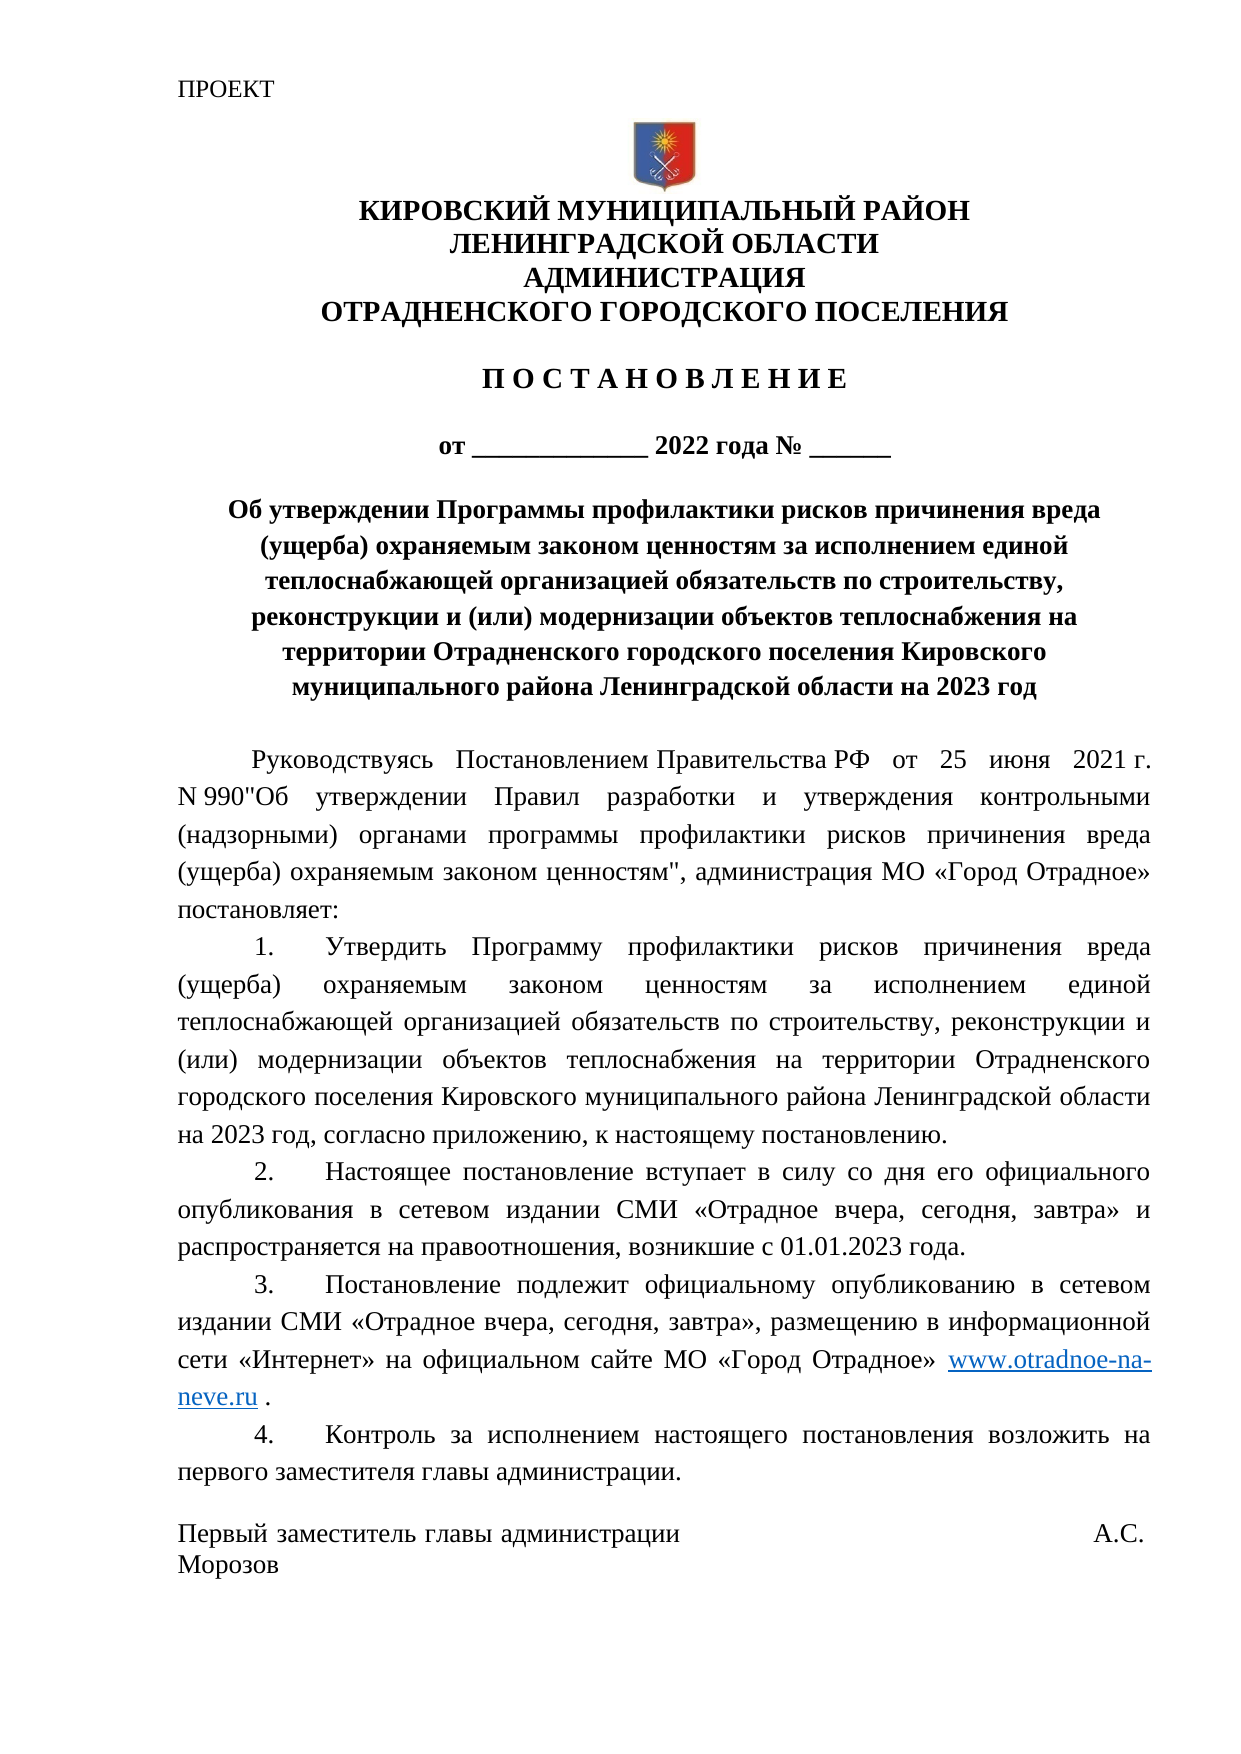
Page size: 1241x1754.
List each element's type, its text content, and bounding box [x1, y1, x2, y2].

list Постановление подлежит официальному опубликованию в сетевом издании СМИ «Отрадное вчера, сегодня, завтра», размещению в информационной сети «Интернет» на официальном сайте МО «Город Отрадное» www.otradnoe-na-neve.ru . [177, 1263, 1152, 1413]
text АДМИНИСТРАЦИЯ [177, 260, 1152, 294]
list Контроль за исполнением настоящего постановления возложить на первого заместителя главы администрации. [177, 1413, 1152, 1488]
text Руководствуясь Постановлением Правительства РФ от 25 июня 2021 г. N 990"Об утверждении Правил разработки и утверждения контрольными (надзорными) органами программы профилактики рисков причинения вреда (ущерба) охраняемым законом ценностям", администрация МО «Город Отрадное» постановляет: [177, 738, 1152, 926]
text П О С Т А Н О В Л Е Н И Е [177, 361, 1152, 394]
text Первый заместитель главы администрации А.С. Морозов [177, 1517, 1152, 1580]
text ОТРАДНЕНСКОГО ГОРОДСКОГО ПОСЕЛЕНИЯ [177, 294, 1152, 327]
text Об утверждении Программы профилактики рисков причинения вреда (ущерба) охраняемым законом ценностям за исполнением единой теплоснабжающей организацией обязательств по строительству, реконструкции и (или) модернизации объектов теплоснабжения на территории Отрадненского городского поселения Кировского муниципального района Ленинградской области на 2023 год [177, 490, 1152, 703]
text ЛЕНИНГРАДСКОЙ ОБЛАСТИ [177, 227, 1152, 260]
text от _____________ 2022 года № ______ [177, 428, 1152, 461]
list Утвердить Программу профилактики рисков причинения вреда (ущерба) охраняемым законом ценностям за исполнением единой теплоснабжающей организацией обязательств по строительству, реконструкции и (или) модернизации объектов теплоснабжения на территории Отрадненского городского поселения Кировского муниципального района Ленинградской области на 2023 год, согласно приложению, к настоящему постановлению. [177, 926, 1152, 1151]
text КИРОВСКИЙ МУНИЦИПАЛЬНЫЙ РАЙОН [177, 193, 1152, 227]
picture [627, 118, 702, 194]
list Настоящее постановление вступает в силу со дня его официального опубликования в сетевом издании СМИ «Отрадное вчера, сегодня, завтра» и распространяется на правоотношения, возникшие с 01.01.2023 года. [177, 1151, 1152, 1263]
